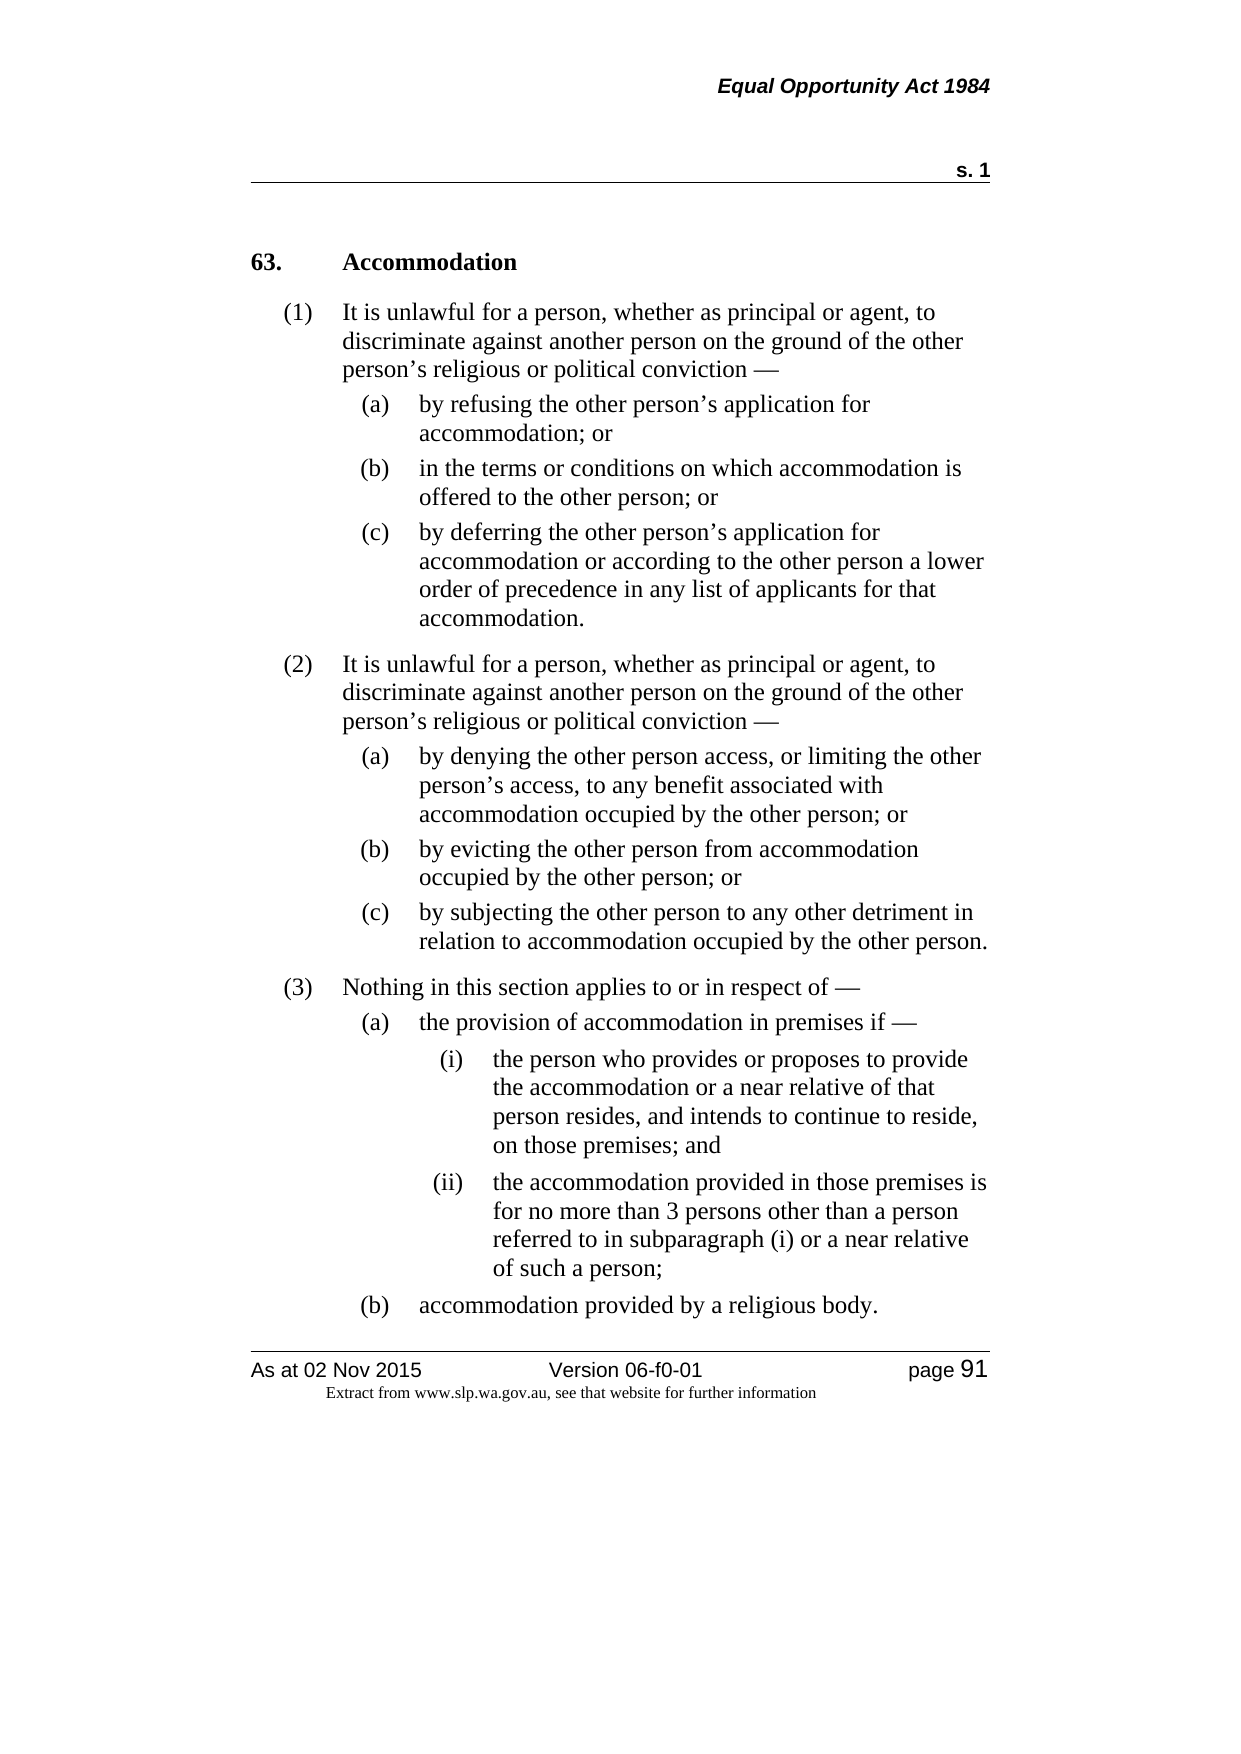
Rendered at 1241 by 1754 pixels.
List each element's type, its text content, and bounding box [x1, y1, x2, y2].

text (a) by refusing the other person’s application for accommodation; or [251, 389, 990, 447]
text (2) It is unlawful for a person, whether as principal or agent, to discriminate against another person on the ground of the other person’s religious or political conviction — [251, 649, 990, 735]
text (b) by evicting the other person from accommodation occupied by the other person; or [251, 834, 990, 891]
text (i) the person who provides or proposes to provide the accommodation or a near relative of that person resides, and intends to continue to reside, on those premises; and [251, 1044, 990, 1159]
text (a) by denying the other person access, or limiting the other person’s access, to any benefit associated with accommodation occupied by the other person; or [251, 741, 990, 827]
text (1) It is unlawful for a person, whether as principal or agent, to discriminate against another person on the ground of the other person’s religious or political conviction — [251, 297, 990, 383]
text (a) the provision of accommodation in premises if — [251, 1007, 990, 1035]
text (ii) the accommodation provided in those premises is for no more than 3 persons other than a person referred to in subparagraph (i) or a near relative of such a person; [251, 1167, 990, 1282]
text (b) in the terms or conditions on which accommodation is offered to the other person; or [251, 453, 990, 511]
text (3) Nothing in this section applies to or in respect of — [251, 972, 990, 1000]
text (c) by subjecting the other person to any other detriment in relation to accommodation occupied by the other person. [251, 897, 990, 955]
text (b) accommodation provided by a religious body. [251, 1290, 990, 1319]
text (c) by deferring the other person’s application for accommodation or according to the other person a lower order of precedence in any list of applicants for that accommodation. [251, 517, 990, 632]
subtitle 63. Accommodation [251, 247, 990, 276]
